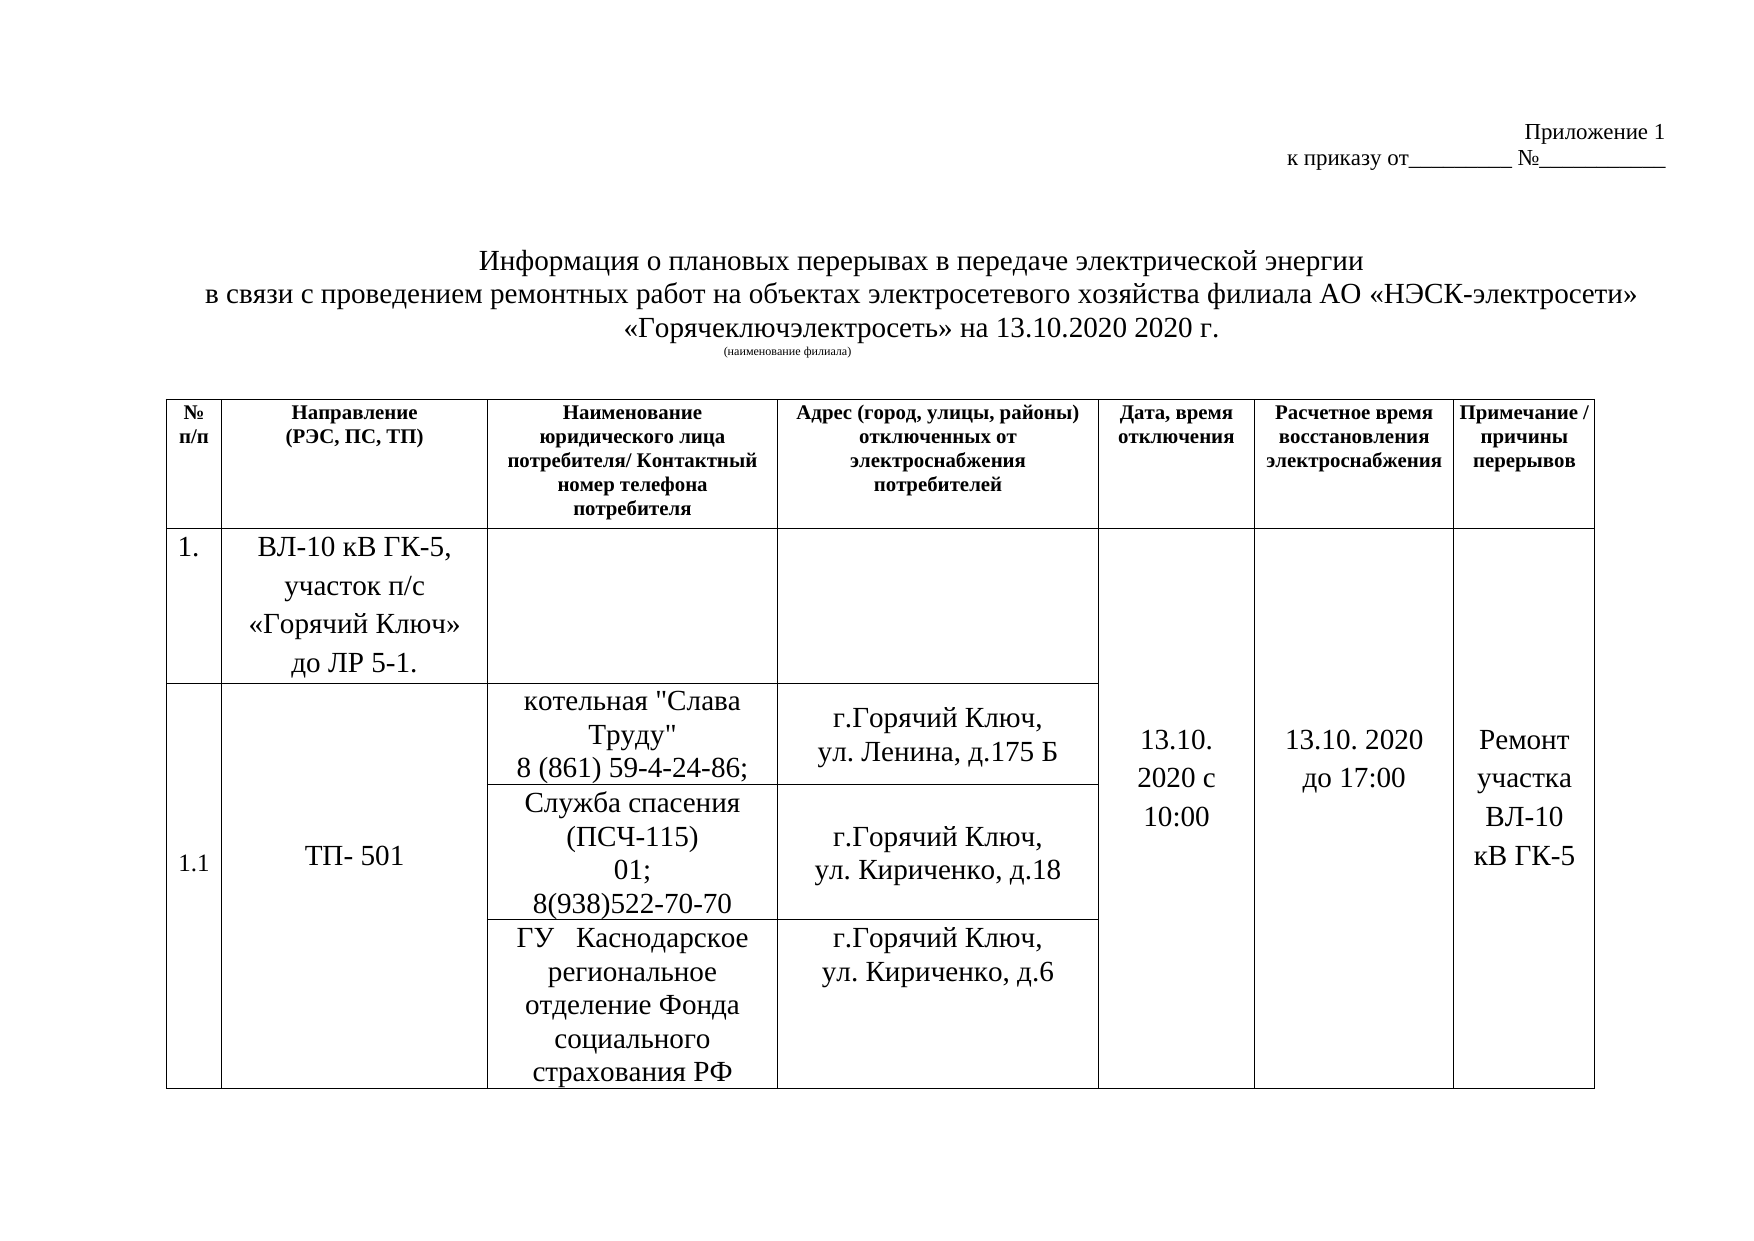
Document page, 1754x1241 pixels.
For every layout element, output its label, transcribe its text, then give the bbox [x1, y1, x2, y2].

text к приказу от_________ №___________ [177, 144, 1665, 171]
table_cell ТП- 501 [222, 684, 487, 1088]
table_header Расчетное время восстановления электроснабжения [1255, 400, 1453, 528]
table_cell [488, 529, 777, 682]
table_cell ВЛ-10 кВ ГК-5, участок п/с «Горячий Ключ» до ЛР 5-1. [222, 529, 487, 682]
text (наименование филиала) [723, 344, 1665, 368]
table_cell г.Горячий Ключ, ул. Ленина, д.175 Б [778, 684, 1098, 784]
text в связи с проведением ремонтных работ на объектах электросетевого хозяйства филиала АО «НЭСК-электросети» «Горячеключэлектросеть» на 13.10.2020 2020 г. [177, 277, 1665, 344]
table_header Примечание / причины перерывов [1454, 400, 1594, 528]
table_cell 13.10. 2020 до 17:00 [1255, 529, 1453, 1088]
table_cell 13.10. 2020 с 10:00 [1099, 529, 1254, 1088]
table_cell котельная "Слава Труду" 8 (861) 59-4-24-86; [488, 684, 777, 784]
table_cell 1. [167, 529, 221, 682]
table_cell [778, 529, 1098, 682]
table_cell Ремонт участка ВЛ-10 кВ ГК-5 [1454, 529, 1594, 1088]
text Приложение 1 [177, 118, 1665, 144]
table_cell Служба спасения (ПСЧ-115) 01; 8(938)522-70-70 [488, 785, 777, 919]
table_header № п/п [167, 400, 221, 528]
table_header Дата, время отключения [1099, 400, 1254, 528]
table_cell г.Горячий Ключ, ул. Кириченко, д.18 [778, 785, 1098, 919]
table_header Адрес (город, улицы, районы) отключенных от электроснабжения потребителей [778, 400, 1098, 528]
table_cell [778, 920, 1098, 1088]
table_cell 1.1 [167, 684, 221, 1088]
table_header Направление (РЭС, ПС, ТП) [222, 400, 487, 528]
table_header Наименование юридического лица потребителя/ Контактный номер телефона потребителя [488, 400, 777, 528]
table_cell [488, 920, 777, 1088]
text Информация о плановых перерывах в передаче электрической энергии [177, 243, 1665, 277]
